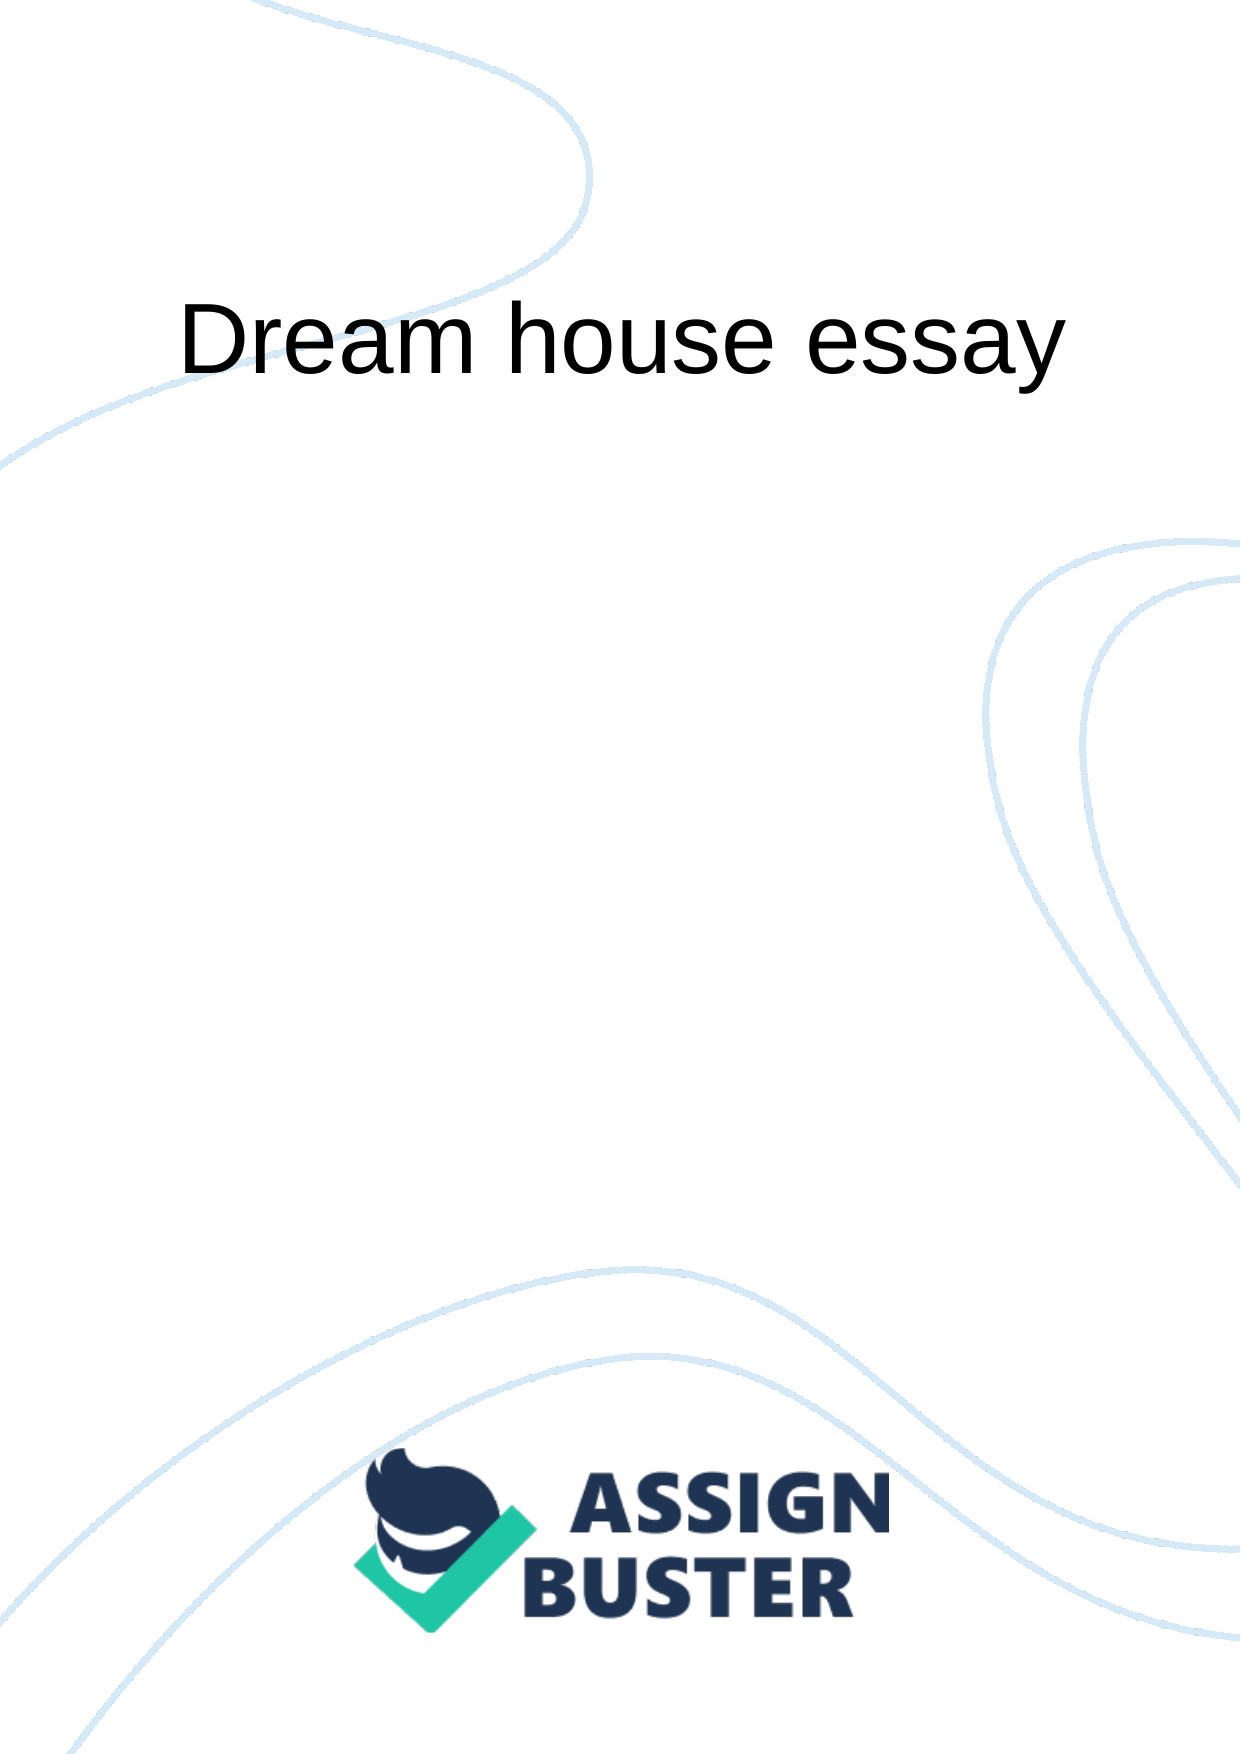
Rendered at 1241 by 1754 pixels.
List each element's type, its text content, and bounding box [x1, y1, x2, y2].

picture [0, 0, 1241, 1754]
subtitle Dream house essay [177, 279, 1152, 394]
